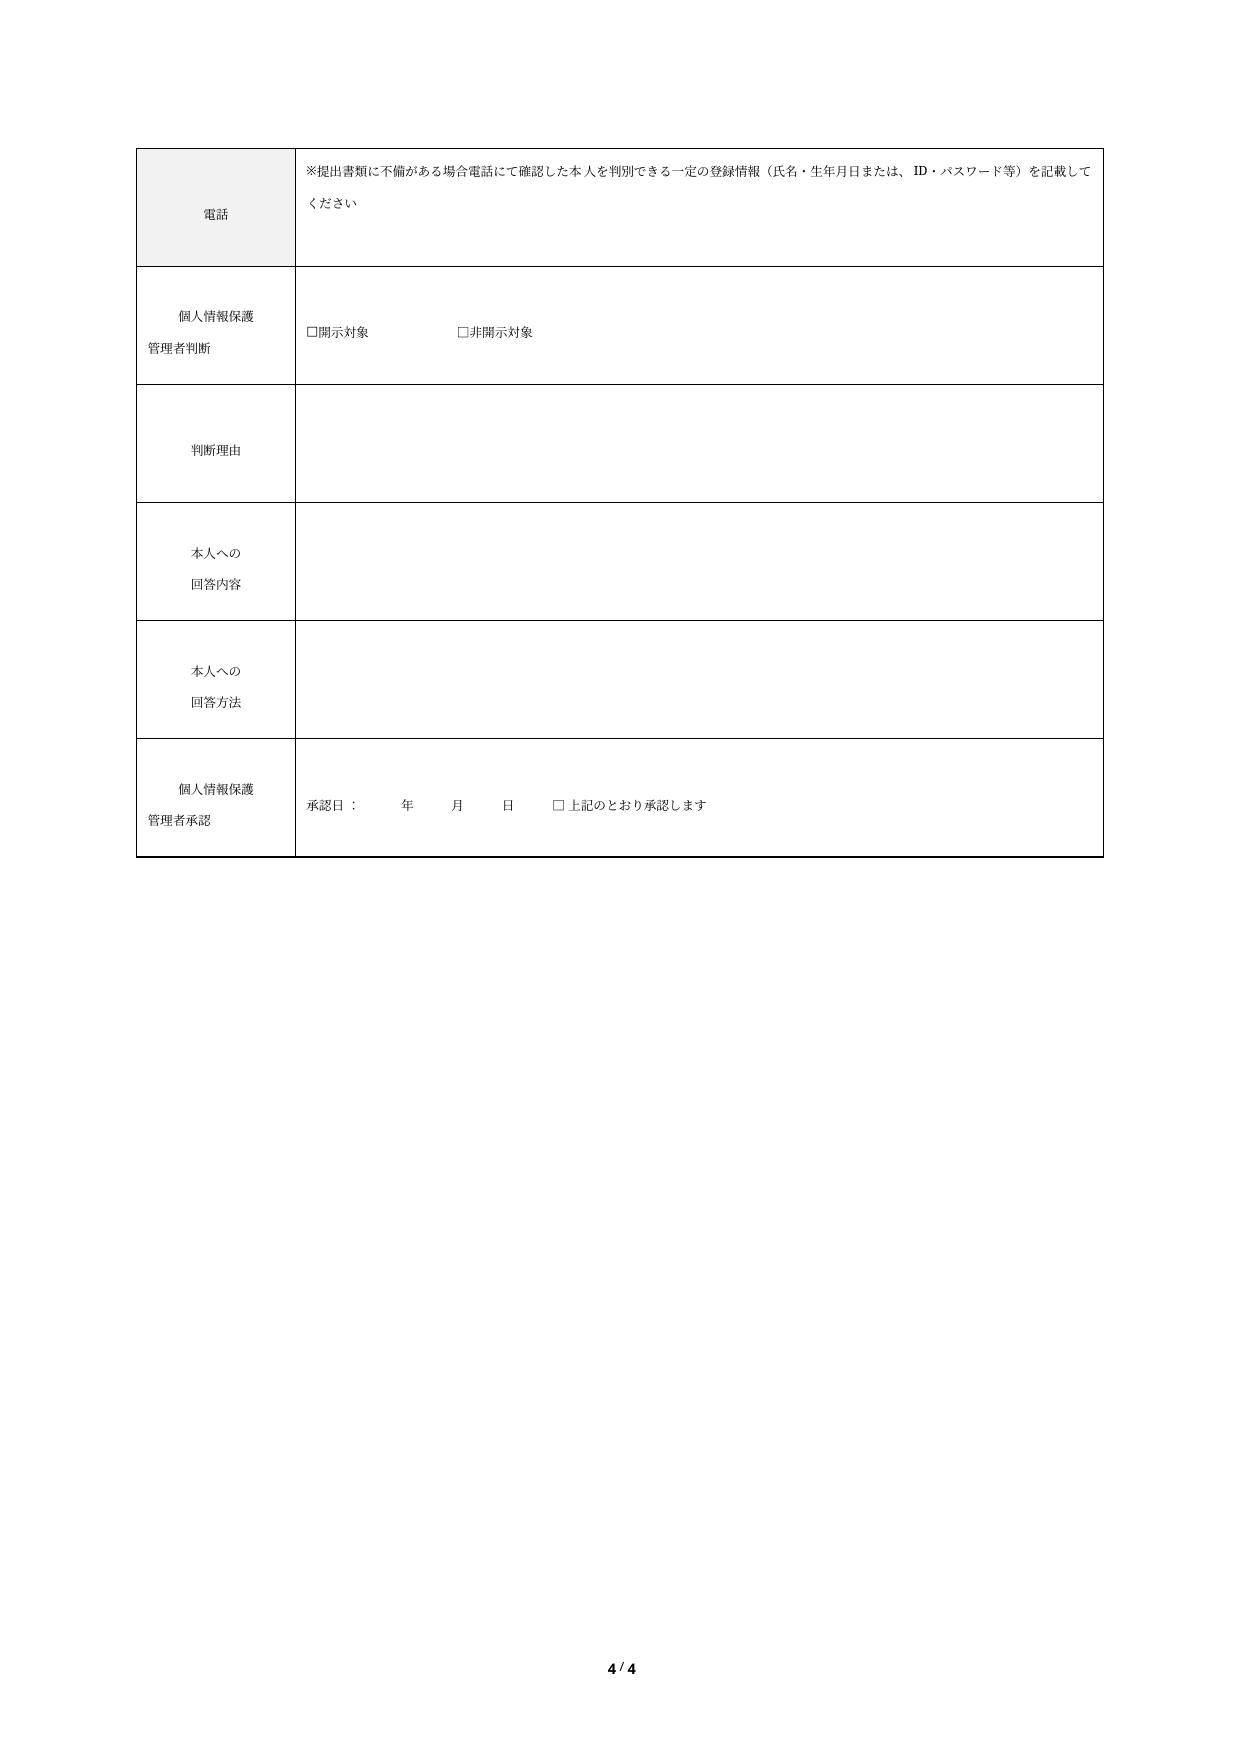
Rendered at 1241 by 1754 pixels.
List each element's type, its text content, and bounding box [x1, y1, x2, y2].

table_cell 本人への 回答方法 [137, 621, 295, 738]
table_cell 承認日 ： 年 月 日 □ 上記のとおり承認します [296, 739, 1103, 856]
table_cell [296, 385, 1103, 502]
table_cell □開示対象 □非開示対象 [296, 267, 1103, 384]
table_cell 個人情報保護 管理者判断 [137, 267, 295, 384]
table_cell [296, 621, 1103, 738]
table_cell [296, 503, 1103, 620]
table_cell 電話 [137, 149, 295, 266]
table_cell ※提出書類に不備がある場合電話にて確認した本人を判別できる一定の登録情報（氏名・生年月日または、ID・パスワード等）を記載してください [296, 149, 1103, 266]
table_cell 個人情報保護 管理者承認 [137, 739, 295, 856]
table_cell 本人への 回答内容 [137, 503, 295, 620]
table_cell 判断理由 [137, 385, 295, 502]
